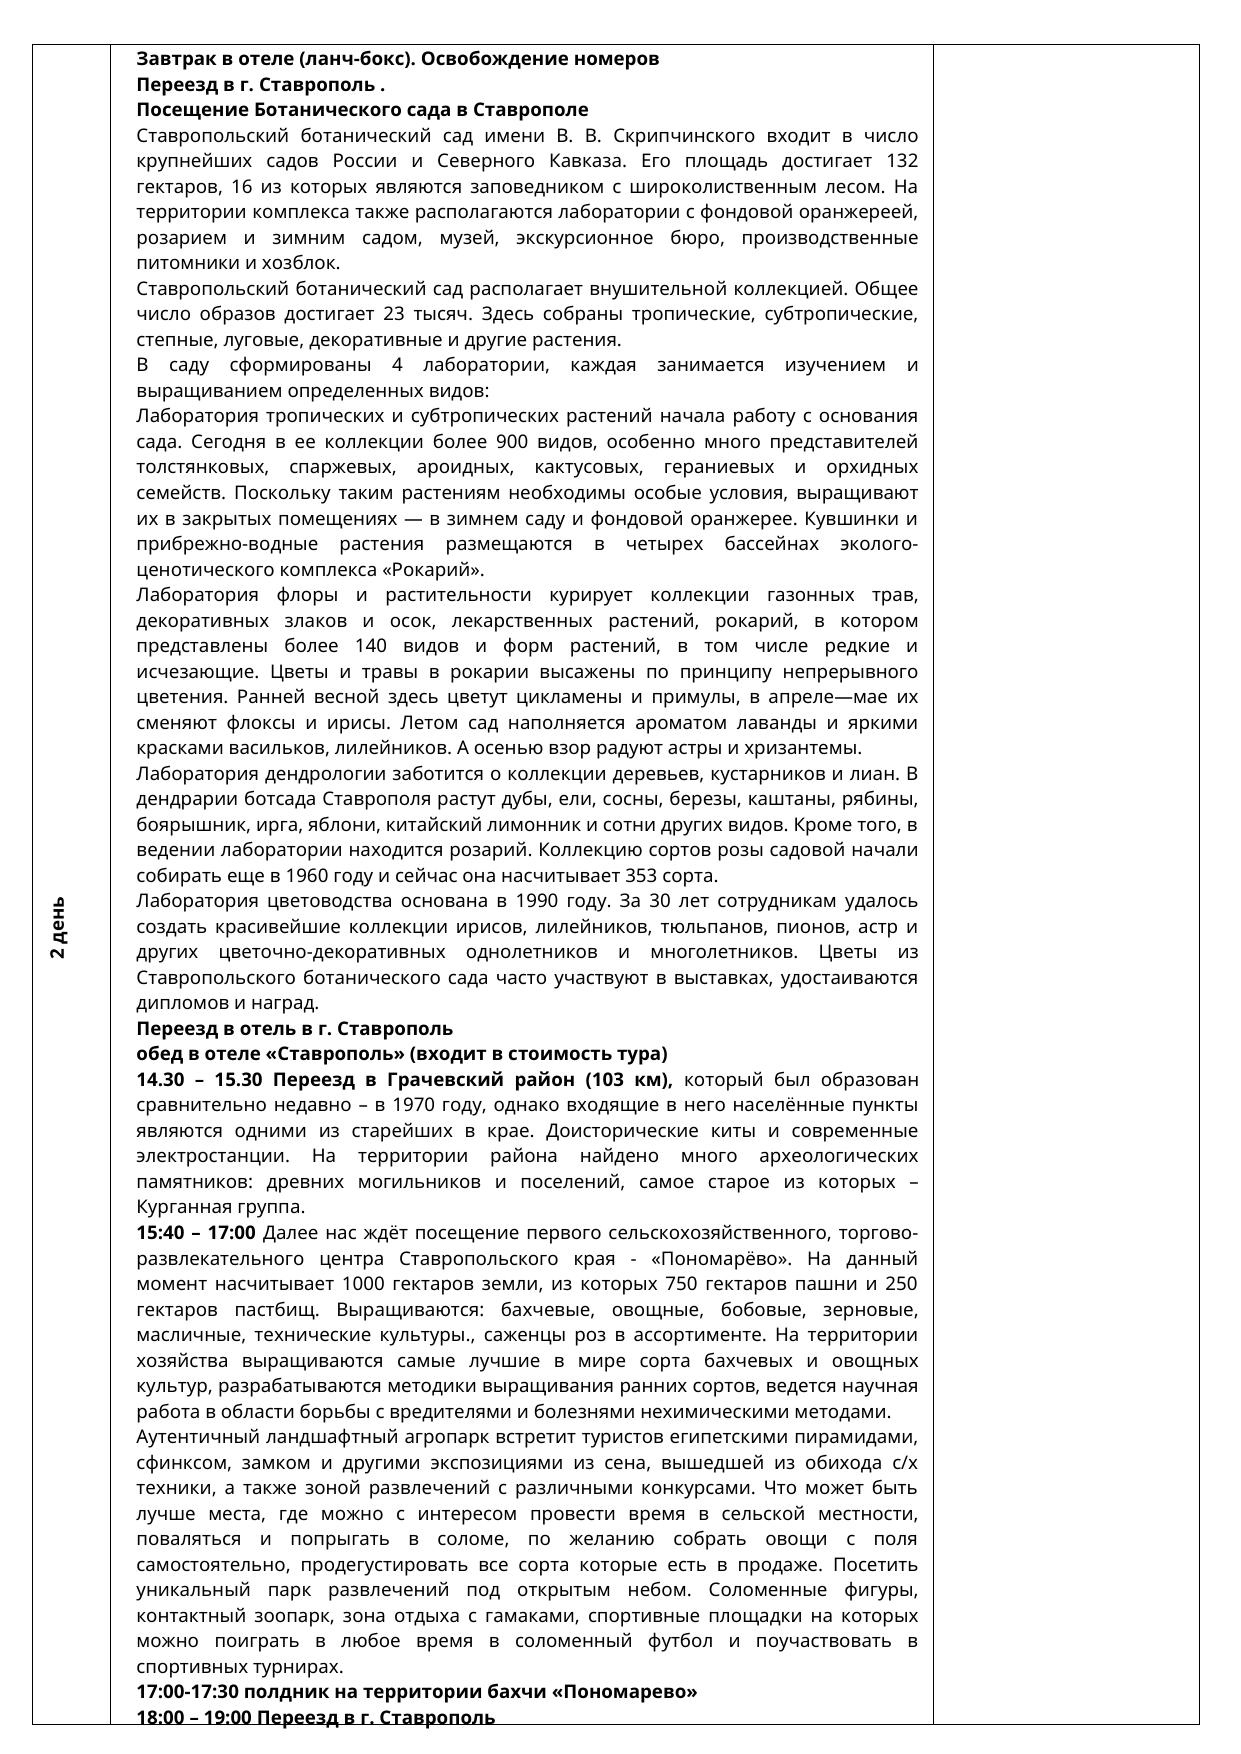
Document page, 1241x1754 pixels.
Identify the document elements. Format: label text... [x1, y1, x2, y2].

table_cell 2 день [33, 45, 110, 1724]
table_cell Завтрак в отеле (ланч-бокс). Освобождение номеров Переезд в г. Ставрополь . Посещение Ботанического сада в Ставрополе Ставропольский ботанический сад имени В. В. Скрипчинского входит в число крупнейших садов России и Северного Кавказа. Его площадь достигает 132 гектаров, 16 из которых являются заповедником с широколиственным лесом. На территории комплекса также располагаются лаборатории с фондовой оранжереей, розарием и зимним садом, музей, экскурсионное бюро, производственные питомники и хозблок. Ставропольский ботанический сад располагает внушительной коллекцией. Общее число образов достигает 23 тысяч. Здесь собраны тропические, субтропические, степные, луговые, декоративные и другие растения. В саду сформированы 4 лаборатории, каждая занимается изучением и выращиванием определенных видов: Лаборатория тропических и субтропических растений начала работу с основания сада. Сегодня в ее коллекции более 900 видов, особенно много представителей толстянковых, спаржевых, ароидных, кактусовых, гераниевых и орхидных семейств. Поскольку таким растениям необходимы особые условия, выращивают их в закрытых помещениях — в зимнем саду и фондовой оранжерее. Кувшинки и прибрежно-водные растения размещаются в четырех бассейнах эколого-ценотического комплекса «Рокарий». Лаборатория флоры и растительности курирует коллекции газонных трав, декоративных злаков и осок, лекарственных растений, рокарий, в котором представлены более 140 видов и форм растений, в том числе редкие и исчезающие. Цветы и травы в рокарии высажены по принципу непрерывного цветения. Ранней весной здесь цветут цикламены и примулы, в апреле—мае их сменяют флоксы и ирисы. Летом сад наполняется ароматом лаванды и яркими красками васильков, лилейников. А осенью взор радуют астры и хризантемы. Лаборатория дендрологии заботится о коллекции деревьев, кустарников и лиан. В дендрарии ботсада Ставрополя растут дубы, ели, сосны, березы, каштаны, рябины, боярышник, ирга, яблони, китайский лимонник и сотни других видов. Кроме того, в ведении лаборатории находится розарий. Коллекцию сортов розы садовой начали собирать еще в 1960 году и сейчас она насчитывает 353 сорта. Лаборатория цветоводства основана в 1990 году. За 30 лет сотрудникам удалось создать красивейшие коллекции ирисов, лилейников, тюльпанов, пионов, астр и других цветочно-декоративных однолетников и многолетников. Цветы из Ставропольского ботанического сада часто участвуют в выставках, удостаиваются дипломов и наград. Переезд в отель в г. Ставрополь обед в отеле «Ставрополь» (входит в стоимость тура) 14.30 – 15.30 Переезд в Грачевский район (103 км), который был образован сравнительно недавно – в 1970 году, однако входящие в него населённые пункты являются одними из старейших в крае. Доисторические киты и современные электростанции. На территории района найдено много археологических памятников: древних могильников и поселений, самое старое из которых – Курганная группа. 15:40 – 17:00 Далее нас ждёт посещение первого сельскохозяйственного, торгово-развлекательного центра Ставропольского края - «Пономарёво». На данный момент насчитывает 1000 гектаров земли, из которых 750 гектаров пашни и 250 гектаров пастбищ. Выращиваются: бахчевые, овощные, бобовые, зерновые, масличные, технические культуры., саженцы роз в ассортименте. На территории хозяйства выращиваются самые лучшие в мире сорта бахчевых и овощных культур, разрабатываются методики выращивания ранних сортов, ведется научная работа в области борьбы с вредителями и болезнями нехимическими методами. Аутентичный ландшафтный агропарк встретит туристов египетскими пирамидами, сфинксом, замком и другими экспозициями из сена, вышедшей из обихода с/х техники, а также зоной развлечений с различными конкурсами. Что может быть лучше места, где можно с интересом провести время в сельской местности, поваляться и попрыгать в соломе, по желанию собрать овощи с поля самостоятельно, продегустировать все сорта которые есть в продаже. Посетить уникальный парк развлечений под открытым небом. Соломенные фигуры, контактный зоопарк, зона отдыха с гамаками, спортивные площадки на которых можно поиграть в любое время в соломенный футбол и поучаствовать в спортивных турнирах. 17:00-17:30 полдник на территории бахчи «Пономарево» 18:00 – 19:00 Переезд в г. Ставрополь Размещение в отеле 3* в г. Ставрополе. Ужин в отеле (входит в стоимость тура) Свободное время. [111, 45, 933, 1724]
table_cell [934, 45, 1199, 1724]
